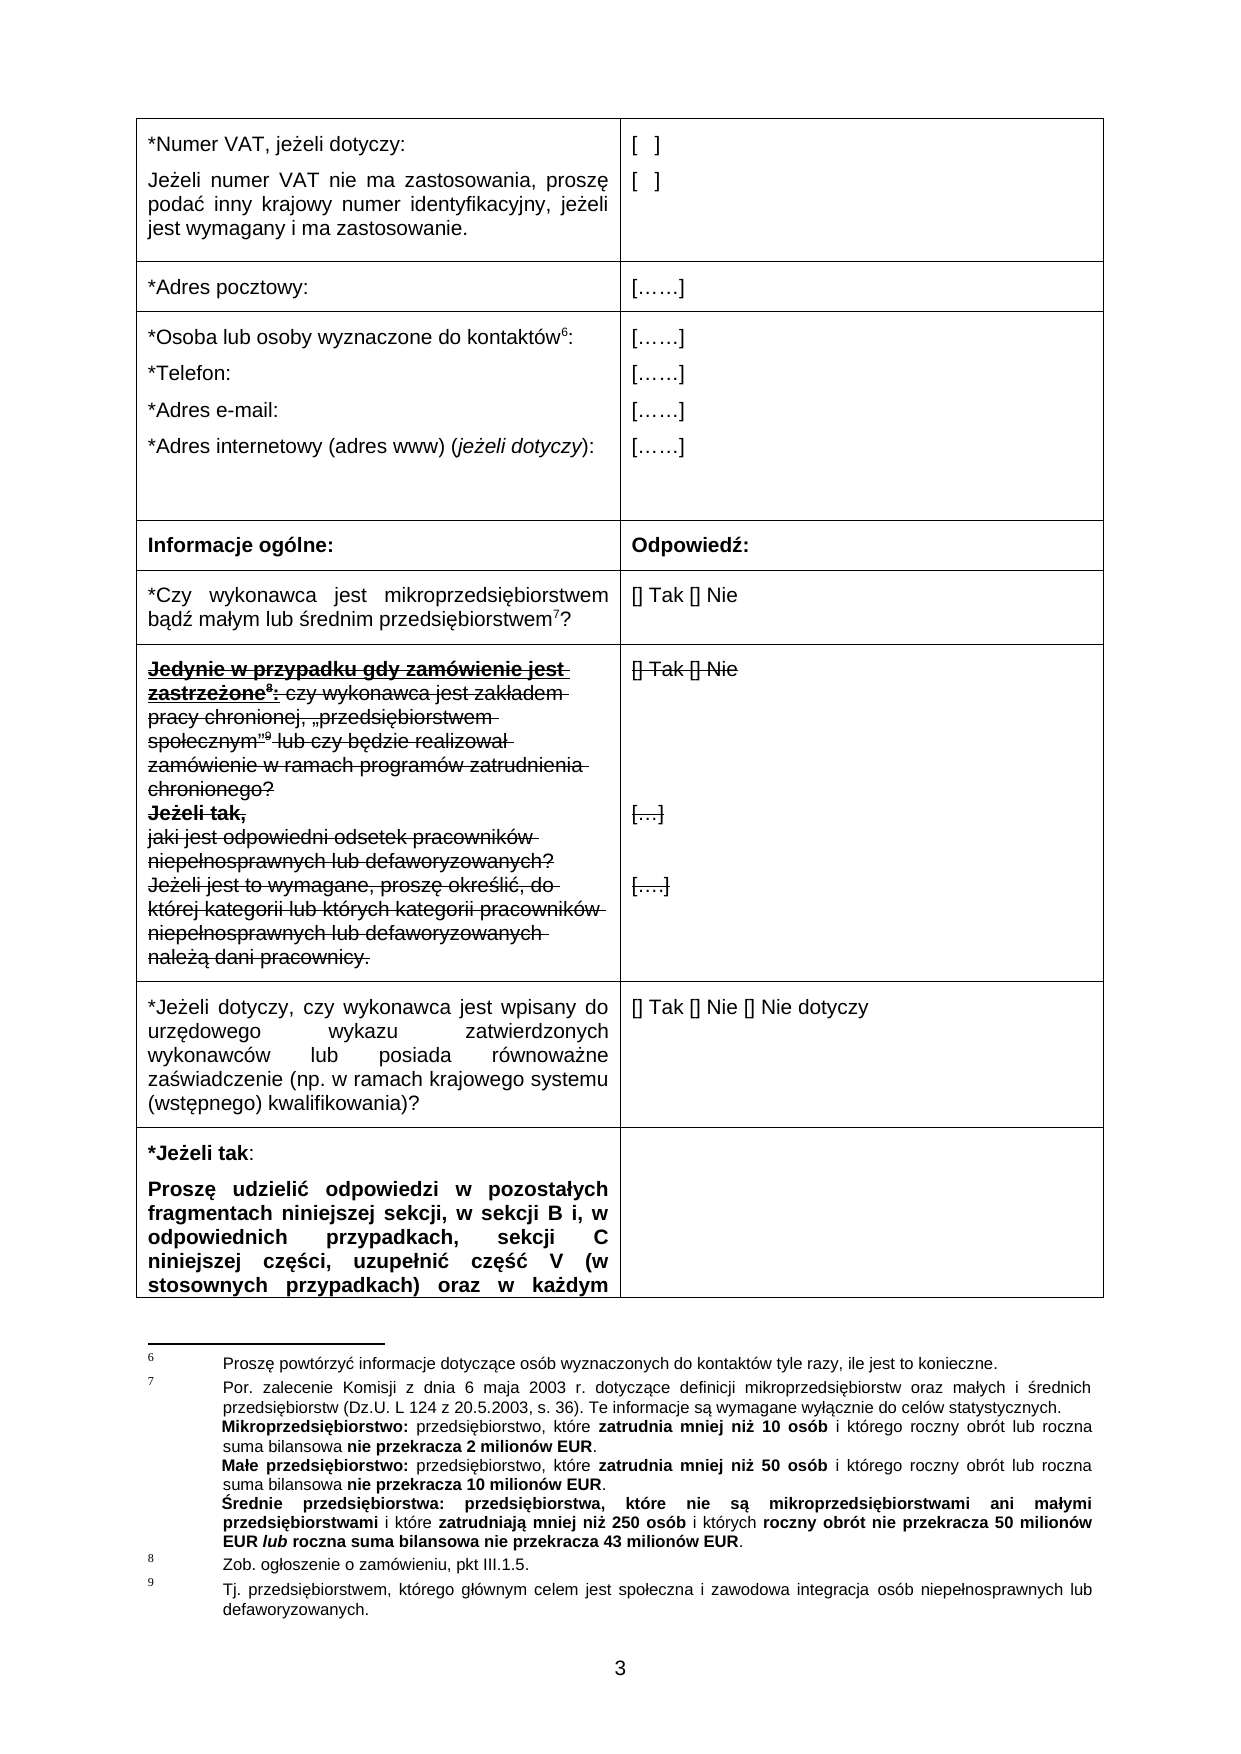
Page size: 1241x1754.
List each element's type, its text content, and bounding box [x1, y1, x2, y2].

table_cell *Numer VAT, jeżeli dotyczy: Jeżeli numer VAT nie ma zastosowania, proszę podać inny krajowy numer identyfikacyjny, jeżeli jest wymagany i ma zastosowanie. [137, 119, 620, 261]
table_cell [621, 1128, 1103, 1297]
table_cell [] Tak [] Nie [] Nie dotyczy [621, 982, 1103, 1127]
table_cell *Adres pocztowy: [137, 262, 620, 311]
table_cell Jedynie w przypadku gdy zamówienie jest zastrzeżone: czy wykonawca jest zakładem pracy chronionej, „przedsiębiorstwem społecznym” lub czy będzie realizował zamówienie w ramach programów zatrudnienia chronionego? Jeżeli tak, jaki jest odpowiedni odsetek pracowników niepełnosprawnych lub defaworyzowanych? Jeżeli jest to wymagane, proszę określić, do której kategorii lub których kategorii pracowników niepełnosprawnych lub defaworyzowanych należą dani pracownicy. [137, 645, 620, 981]
table_cell [] Tak [] Nie […] [….] [621, 645, 1103, 981]
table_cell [137, 1128, 620, 1297]
table_cell [] Tak [] Nie [621, 571, 1103, 643]
table_cell [……] [621, 262, 1103, 311]
table_cell Odpowiedź: [621, 521, 1103, 569]
table_cell *Jeżeli dotyczy, czy wykonawca jest wpisany do urzędowego wykazu zatwierdzonych wykonawców lub posiada równoważne zaświadczenie (np. w ramach krajowego systemu (wstępnego) kwalifikowania)? [137, 982, 620, 1127]
table_cell Informacje ogólne: [137, 521, 620, 569]
table_cell *Czy wykonawca jest mikroprzedsiębiorstwem bądź małym lub średnim przedsiębiorstwem? [137, 571, 620, 643]
table_cell [……] [……] [……] [……] [621, 312, 1103, 519]
table_cell *Osoba lub osoby wyznaczone do kontaktów: *Telefon: *Adres e-mail: *Adres internetowy (adres www) (jeżeli dotyczy): [137, 312, 620, 519]
table_cell [ ] [ ] [621, 119, 1103, 261]
